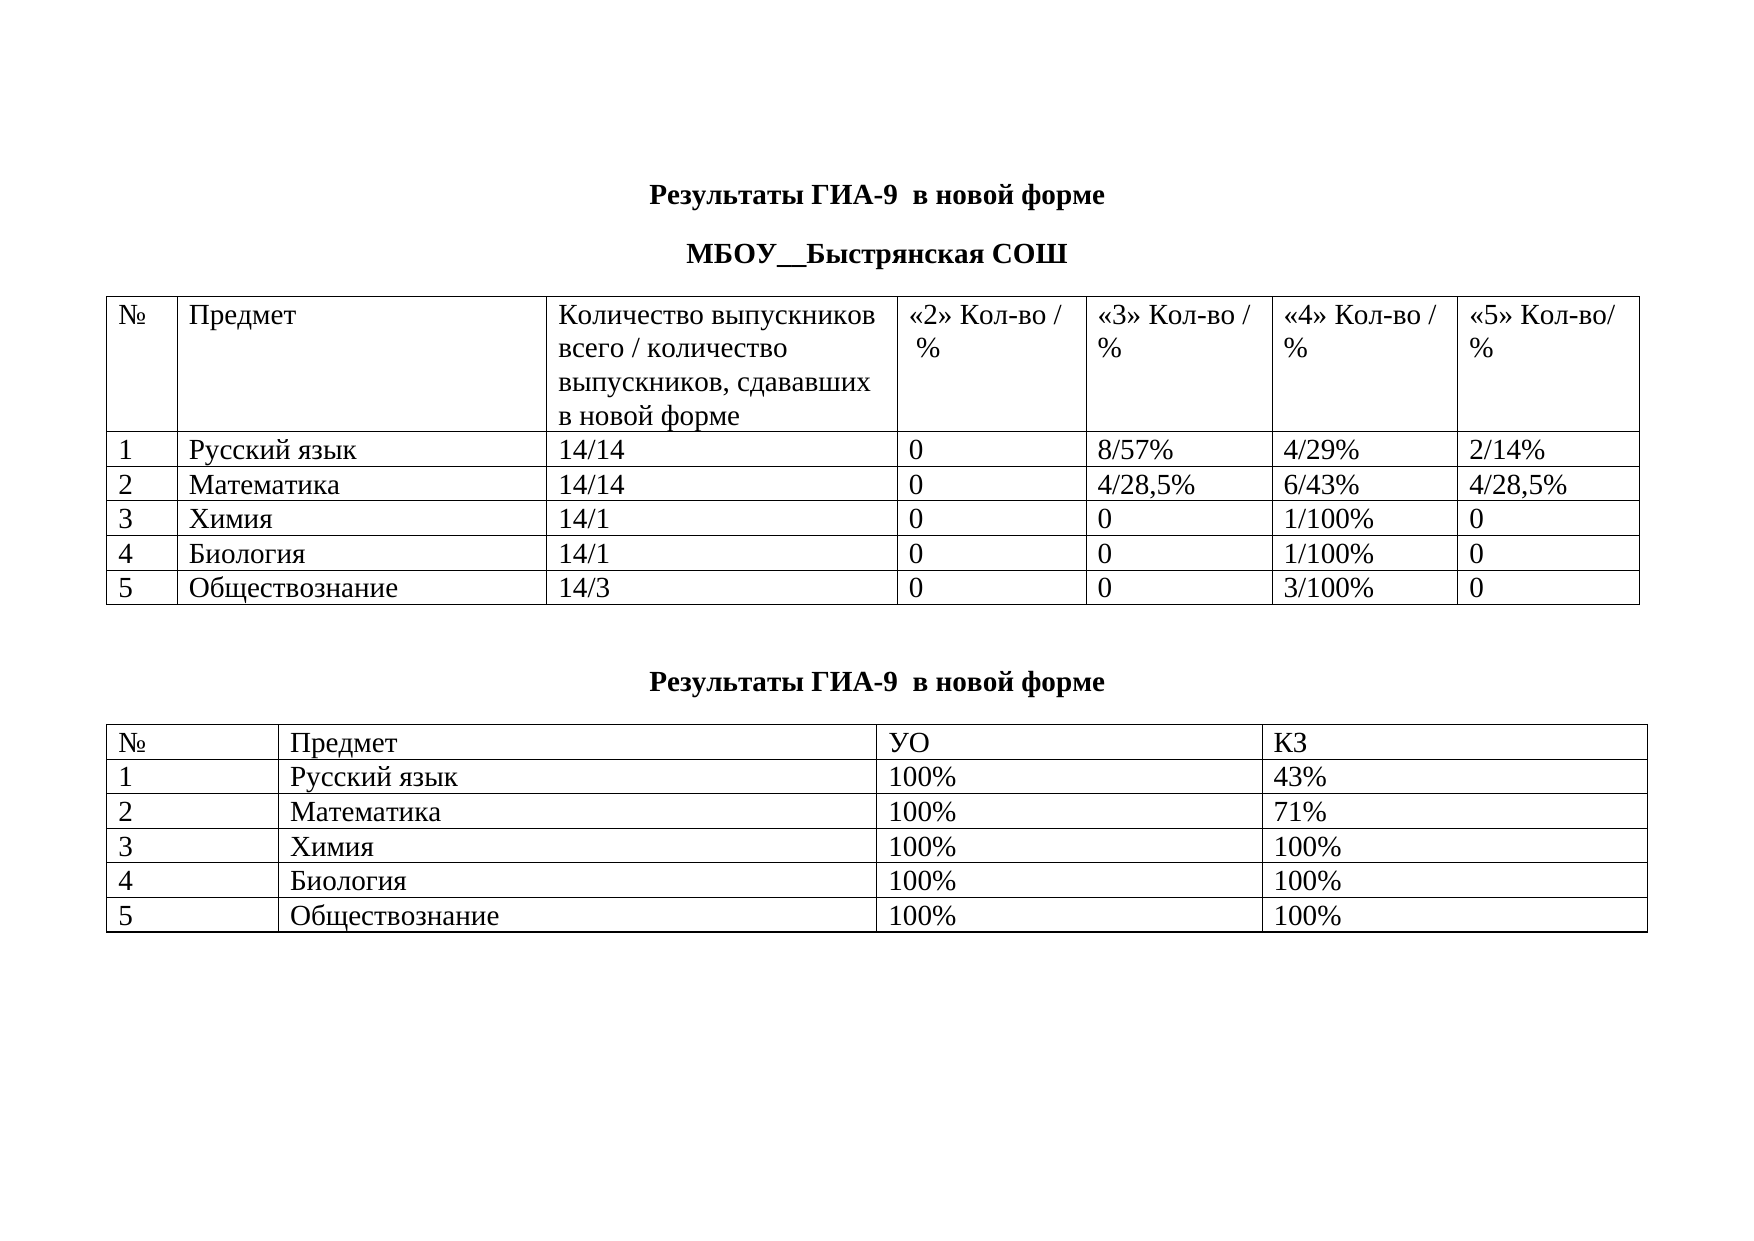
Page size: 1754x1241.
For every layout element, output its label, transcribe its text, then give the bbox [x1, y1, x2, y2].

table_cell 2/14% [1458, 432, 1639, 466]
table_cell 8/57% [1087, 432, 1272, 466]
table_cell 14/1 [547, 501, 897, 535]
table_cell 0 [898, 536, 1086, 569]
table_cell 5 [107, 898, 278, 931]
table_cell 0 [898, 467, 1086, 500]
table_cell Обществознание [178, 571, 546, 604]
table_cell Химия [279, 829, 876, 862]
table_cell 3 [107, 501, 177, 535]
table_cell Биология [279, 863, 876, 897]
table_cell 0 [1087, 501, 1272, 535]
table_cell 3/100% [1273, 571, 1457, 604]
table_cell Биология [178, 536, 546, 569]
table_cell 0 [1458, 501, 1639, 535]
table_cell 14/3 [547, 571, 897, 604]
table_cell 3 [107, 829, 278, 862]
table_header Предмет [178, 297, 546, 431]
table_cell 5 [107, 571, 177, 604]
table_cell 0 [898, 501, 1086, 535]
table_cell 1/100% [1273, 536, 1457, 569]
table_cell 0 [1458, 571, 1639, 604]
table_cell 100% [877, 829, 1262, 862]
table_cell Математика [178, 467, 546, 500]
table_cell Обществознание [279, 898, 876, 931]
table_cell 4/28,5% [1087, 467, 1272, 500]
table_header Количество выпускников всего / количество выпускников, сдававших в новой форме [547, 297, 897, 431]
table_cell 14/14 [547, 467, 897, 500]
table_cell 4/28,5% [1458, 467, 1639, 500]
table_cell 14/1 [547, 536, 897, 569]
text Результаты ГИА-9 в новой форме [118, 177, 1636, 211]
table_cell 4 [107, 863, 278, 897]
table_header № [107, 297, 177, 431]
table_cell 100% [1263, 863, 1647, 897]
table_cell 2 [107, 794, 278, 828]
table_cell 0 [1087, 536, 1272, 569]
table_cell 1 [107, 760, 278, 793]
table_cell 2 [107, 467, 177, 500]
table_cell 1/100% [1273, 501, 1457, 535]
table_cell 100% [877, 794, 1262, 828]
table_cell 0 [1087, 571, 1272, 604]
table_cell 100% [877, 863, 1262, 897]
table_cell Русский язык [178, 432, 546, 466]
table_cell Химия [178, 501, 546, 535]
table_cell 1 [107, 432, 177, 466]
table_cell Математика [279, 794, 876, 828]
table_cell 0 [898, 432, 1086, 466]
table_header «4» Кол-во / % [1273, 297, 1457, 431]
text Результаты ГИА-9 в новой форме [118, 664, 1636, 698]
table_cell 4 [107, 536, 177, 569]
table_cell Русский язык [279, 760, 876, 793]
table_cell 14/14 [547, 432, 897, 466]
table_header УО [877, 725, 1262, 758]
table_cell 4/29% [1273, 432, 1457, 466]
table_cell 0 [1458, 536, 1639, 569]
table_cell 100% [1263, 829, 1647, 862]
table_cell 100% [877, 760, 1262, 793]
table_cell 43% [1263, 760, 1647, 793]
table_cell 0 [898, 571, 1086, 604]
table_header «2» Кол-во / % [898, 297, 1086, 431]
table_header КЗ [1263, 725, 1647, 758]
table_cell 100% [1263, 898, 1647, 931]
table_cell 6/43% [1273, 467, 1457, 500]
table_header «5» Кол-во/ % [1458, 297, 1639, 431]
table_header № [107, 725, 278, 758]
text МБОУ__Быстрянская СОШ [118, 237, 1636, 270]
table_header Предмет [279, 725, 876, 758]
table_header «3» Кол-во / % [1087, 297, 1272, 431]
table_cell 100% [877, 898, 1262, 931]
table_cell 71% [1263, 794, 1647, 828]
